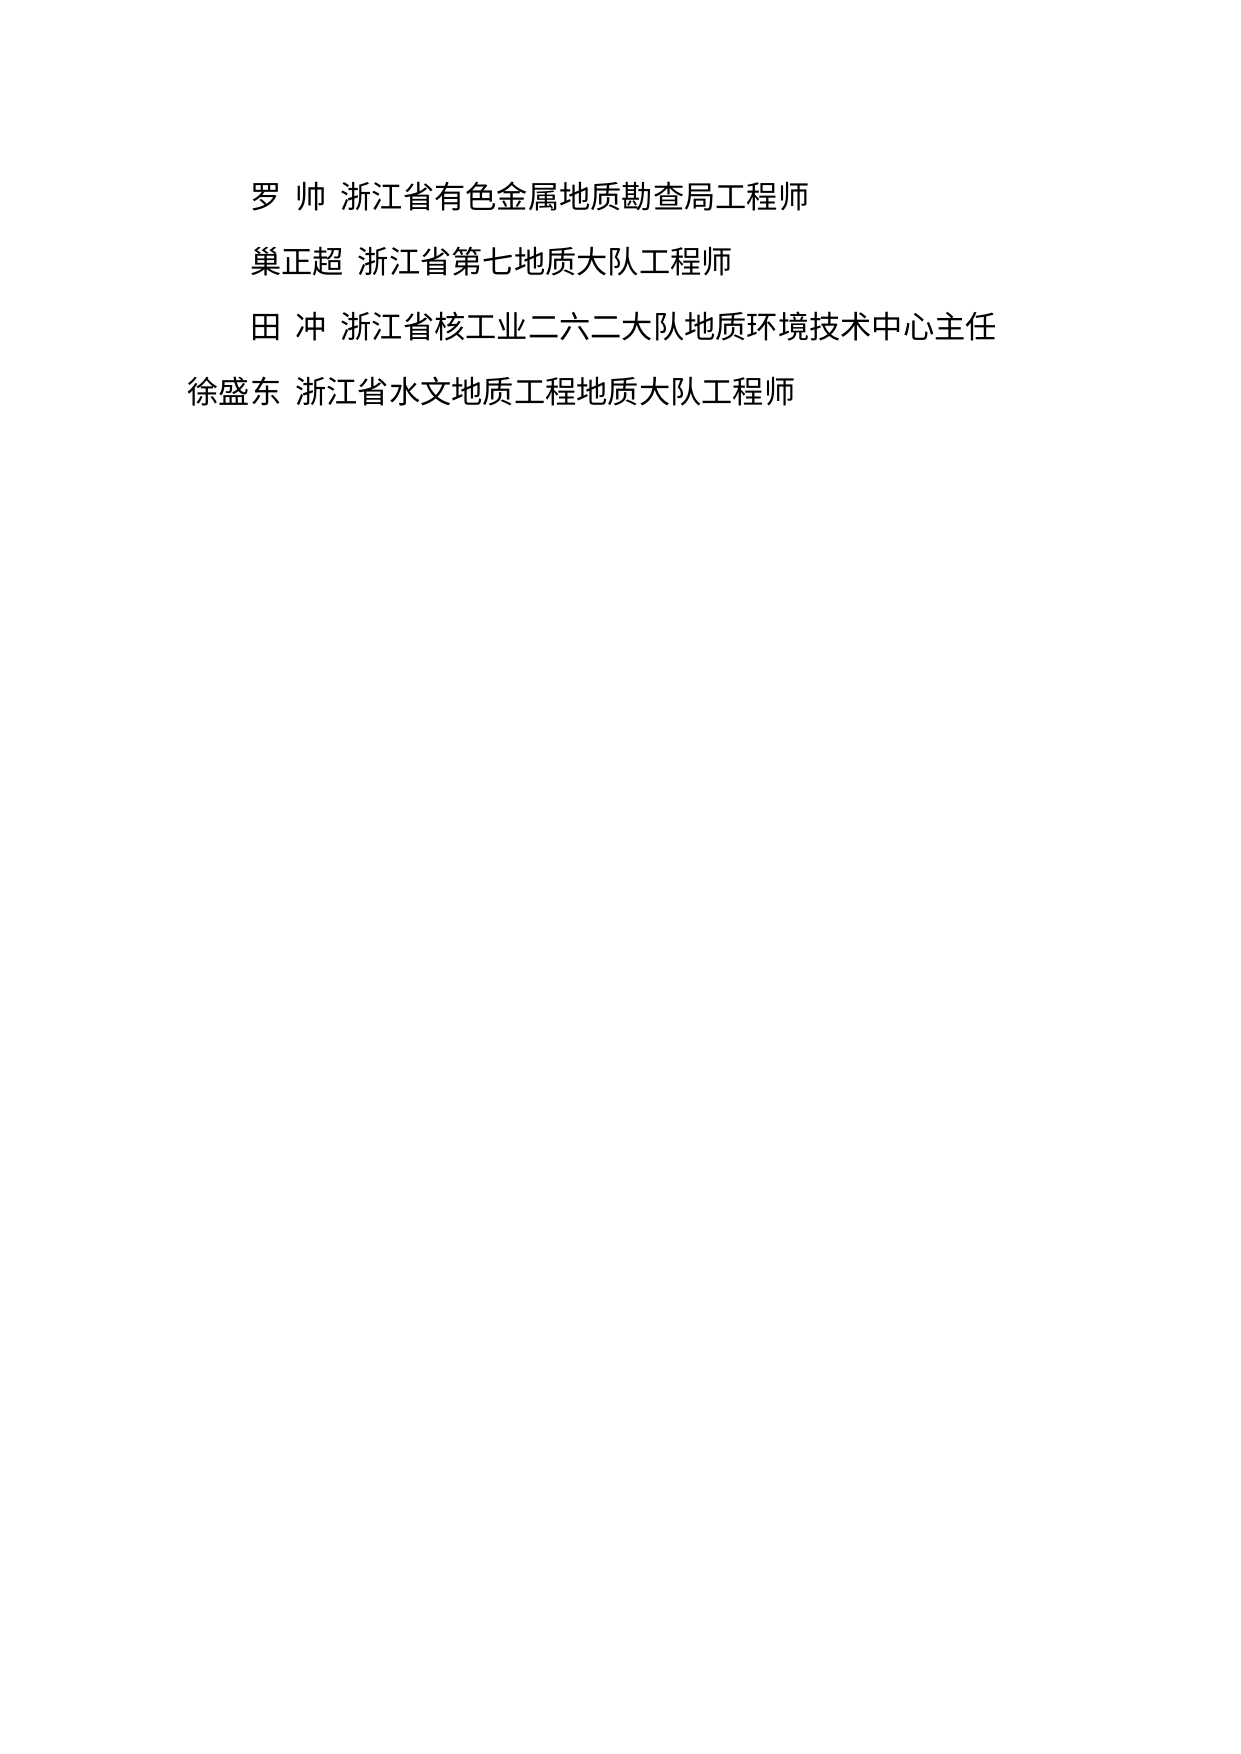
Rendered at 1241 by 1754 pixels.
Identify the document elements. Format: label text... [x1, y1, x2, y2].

text 巢正超 浙江省第七地质大队工程师 [187, 227, 1053, 292]
text 田 冲 浙江省核工业二六二大队地质环境技术中心主任 [187, 292, 1053, 357]
text 罗 帅 浙江省有色金属地质勘查局工程师 [187, 162, 1053, 227]
text 徐盛东 浙江省水文地质工程地质大队工程师 [187, 357, 1053, 422]
